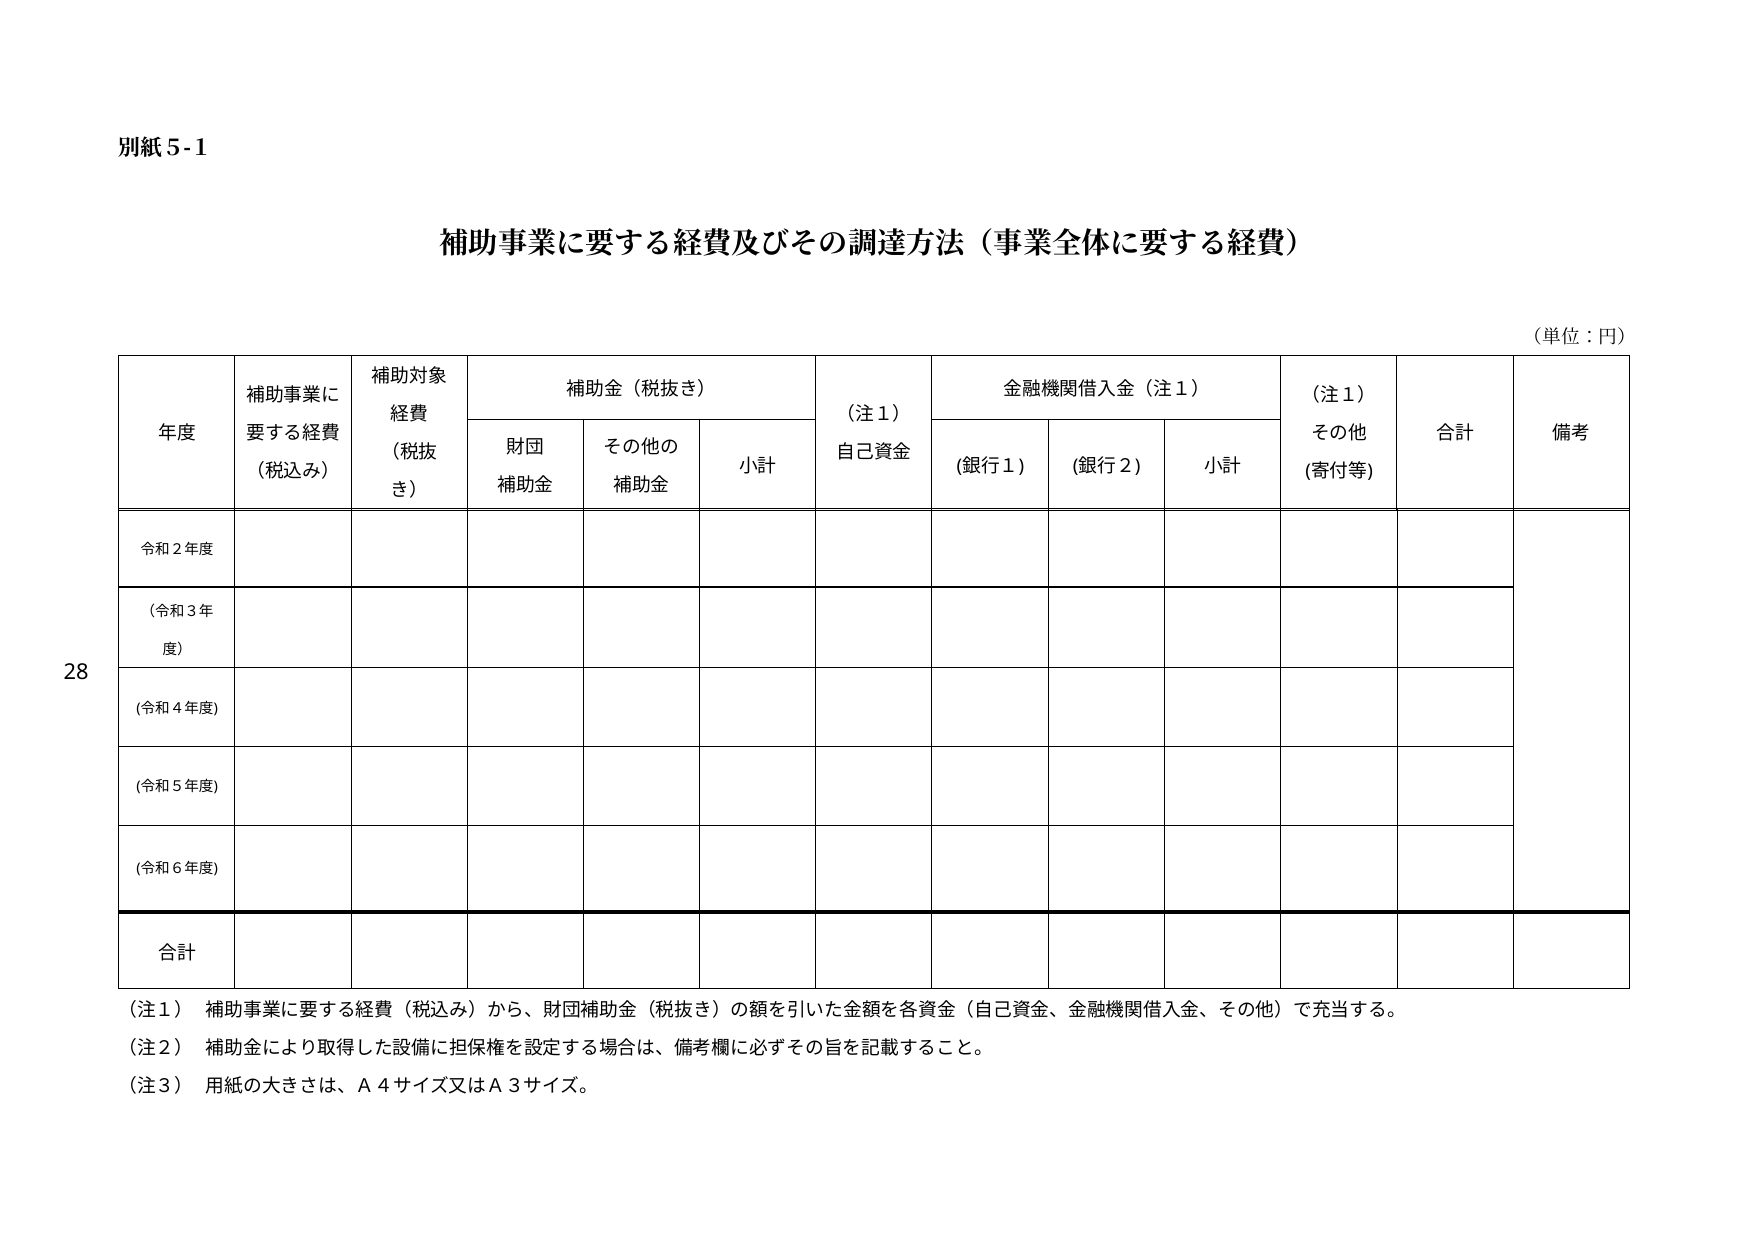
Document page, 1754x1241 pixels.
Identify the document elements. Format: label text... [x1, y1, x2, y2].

table_cell [235, 747, 351, 824]
table_cell [235, 914, 351, 988]
table_cell [584, 914, 699, 988]
table_cell [932, 747, 1048, 824]
table_cell [1281, 588, 1397, 667]
table_cell [235, 668, 351, 746]
table_header 補助金（税抜き） [468, 356, 815, 418]
list 用紙の大きさは、Ａ４サイズ又はＡ３サイズ。 [118, 1065, 1636, 1103]
table_header 補助対象経費 （税抜き） [352, 356, 467, 507]
table_cell (銀行１) [932, 420, 1048, 507]
table_cell [932, 826, 1048, 909]
table_cell [584, 747, 699, 824]
table_cell [816, 747, 931, 824]
table_cell [1398, 826, 1513, 909]
table_cell [584, 668, 699, 746]
table_cell [932, 668, 1048, 746]
table_cell [352, 588, 467, 667]
table_cell [1165, 511, 1280, 586]
table_cell [1398, 588, 1513, 667]
table_header 合計 [1397, 356, 1513, 507]
table_cell [235, 826, 351, 909]
table_cell [1398, 511, 1513, 586]
text 別紙５-１ [118, 127, 1636, 165]
table_cell [816, 511, 931, 586]
table_cell [352, 511, 467, 586]
table_cell [1281, 826, 1397, 909]
table_cell [468, 511, 583, 586]
table_cell [1165, 668, 1280, 746]
table_cell [468, 826, 583, 909]
table_cell [468, 668, 583, 746]
table_cell [352, 914, 467, 988]
table_cell [352, 668, 467, 746]
table_cell [1281, 511, 1397, 586]
table_cell [1165, 747, 1280, 824]
table_cell [1281, 914, 1397, 988]
table_header 備考 [1514, 356, 1629, 507]
table_cell [700, 914, 815, 988]
table_cell 財団 補助金 [468, 420, 583, 507]
table_cell [1514, 511, 1629, 909]
table_cell 小計 [700, 420, 815, 507]
table_cell 令和２年度 [119, 511, 234, 586]
table_cell （令和３年度） [119, 588, 234, 667]
table_cell [816, 668, 931, 746]
table_cell [816, 826, 931, 909]
table_cell [1398, 747, 1513, 824]
list 補助事業に要する経費（税込み）から、財団補助金（税抜き）の額を引いた金額を各資金（自己資金、金融機関借入金、その他）で充当する。 [118, 989, 1636, 1027]
table_cell (令和５年度) [119, 747, 234, 824]
table_cell [700, 511, 815, 586]
table_cell [816, 914, 931, 988]
table_cell (令和６年度) [119, 826, 234, 909]
table_cell [468, 588, 583, 667]
table_cell [468, 914, 583, 988]
table_cell [1049, 588, 1164, 667]
table_cell (令和４年度) [119, 668, 234, 746]
table_cell [1281, 668, 1397, 746]
table_cell [1514, 914, 1629, 988]
table_cell [1165, 826, 1280, 909]
table_header 年度 [119, 356, 234, 507]
table_cell [1281, 747, 1397, 824]
table_cell [235, 511, 351, 586]
table_cell [352, 826, 467, 909]
text 補助事業に要する経費及びその調達方法（事業全体に要する経費） [118, 203, 1636, 279]
table_cell [235, 588, 351, 667]
table_cell [700, 747, 815, 824]
table_cell その他の 補助金 [584, 420, 699, 507]
table_cell [700, 588, 815, 667]
table_header 金融機関借入金（注１） [932, 356, 1280, 418]
list 補助金により取得した設備に担保権を設定する場合は、備考欄に必ずその旨を記載すること。 [118, 1027, 1636, 1065]
table_cell [700, 826, 815, 909]
table_header （注１） その他 (寄付等) [1281, 356, 1396, 507]
table_cell 小計 [1165, 420, 1280, 507]
table_cell (銀行２) [1049, 420, 1164, 507]
table_cell [584, 511, 699, 586]
table_cell [1049, 511, 1164, 586]
table_cell [1049, 668, 1164, 746]
table_cell 合計 [119, 914, 234, 988]
table_cell [1165, 588, 1280, 667]
table_header （注１） 自己資金 [816, 356, 931, 507]
table_cell [1398, 914, 1513, 988]
table_cell [1049, 826, 1164, 909]
table_header 補助事業に 要する経費 （税込み） [235, 356, 351, 507]
table_cell [1398, 668, 1513, 746]
table_cell [1049, 747, 1164, 824]
text （単位：円） [118, 317, 1636, 355]
table_cell [584, 826, 699, 909]
table_cell [700, 668, 815, 746]
table_cell [1165, 914, 1280, 988]
table_cell [816, 588, 931, 667]
table_cell [584, 588, 699, 667]
table_cell [932, 914, 1048, 988]
table_cell [468, 747, 583, 824]
table_cell [932, 511, 1048, 586]
table_cell [352, 747, 467, 824]
table_cell [1049, 914, 1164, 988]
table_cell [932, 588, 1048, 667]
